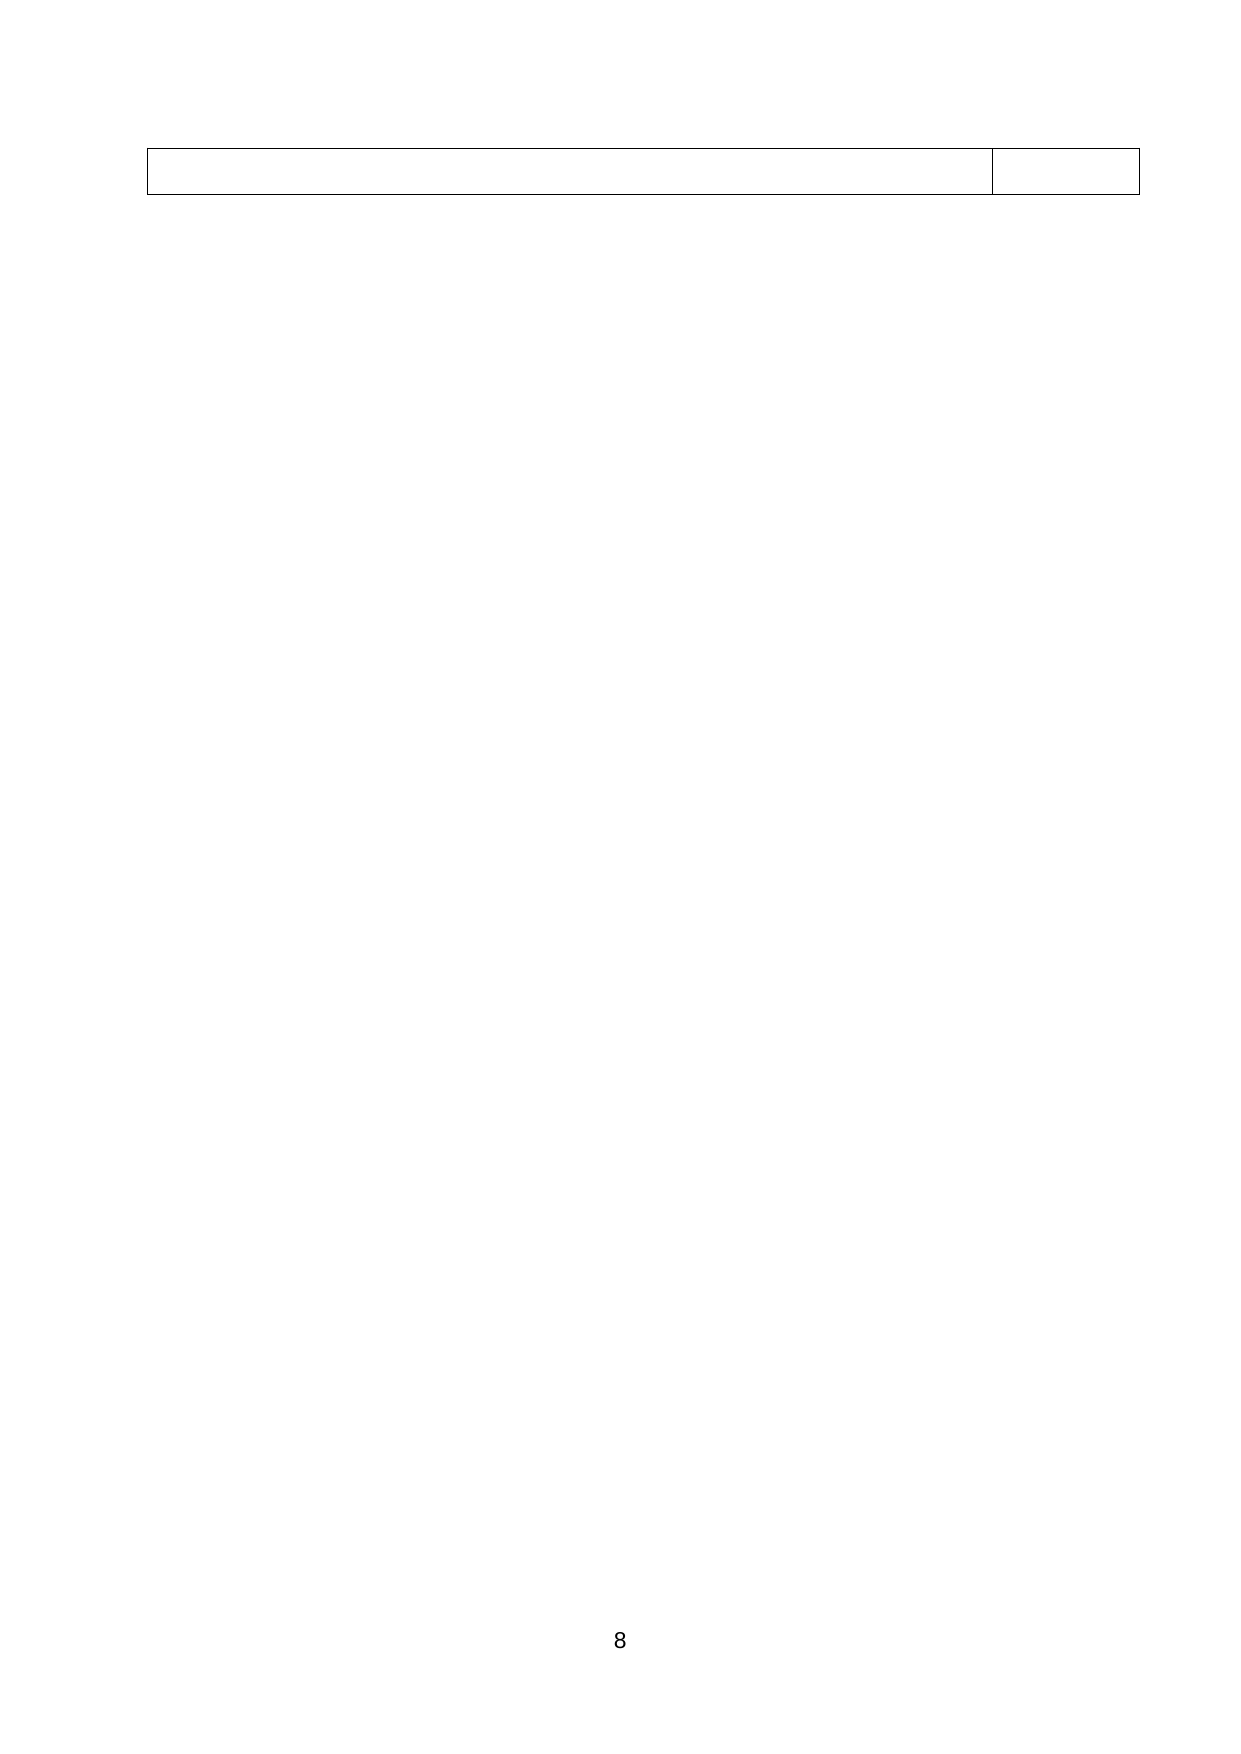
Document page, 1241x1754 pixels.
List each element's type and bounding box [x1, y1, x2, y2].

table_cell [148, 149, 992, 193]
table_cell [993, 149, 1139, 193]
